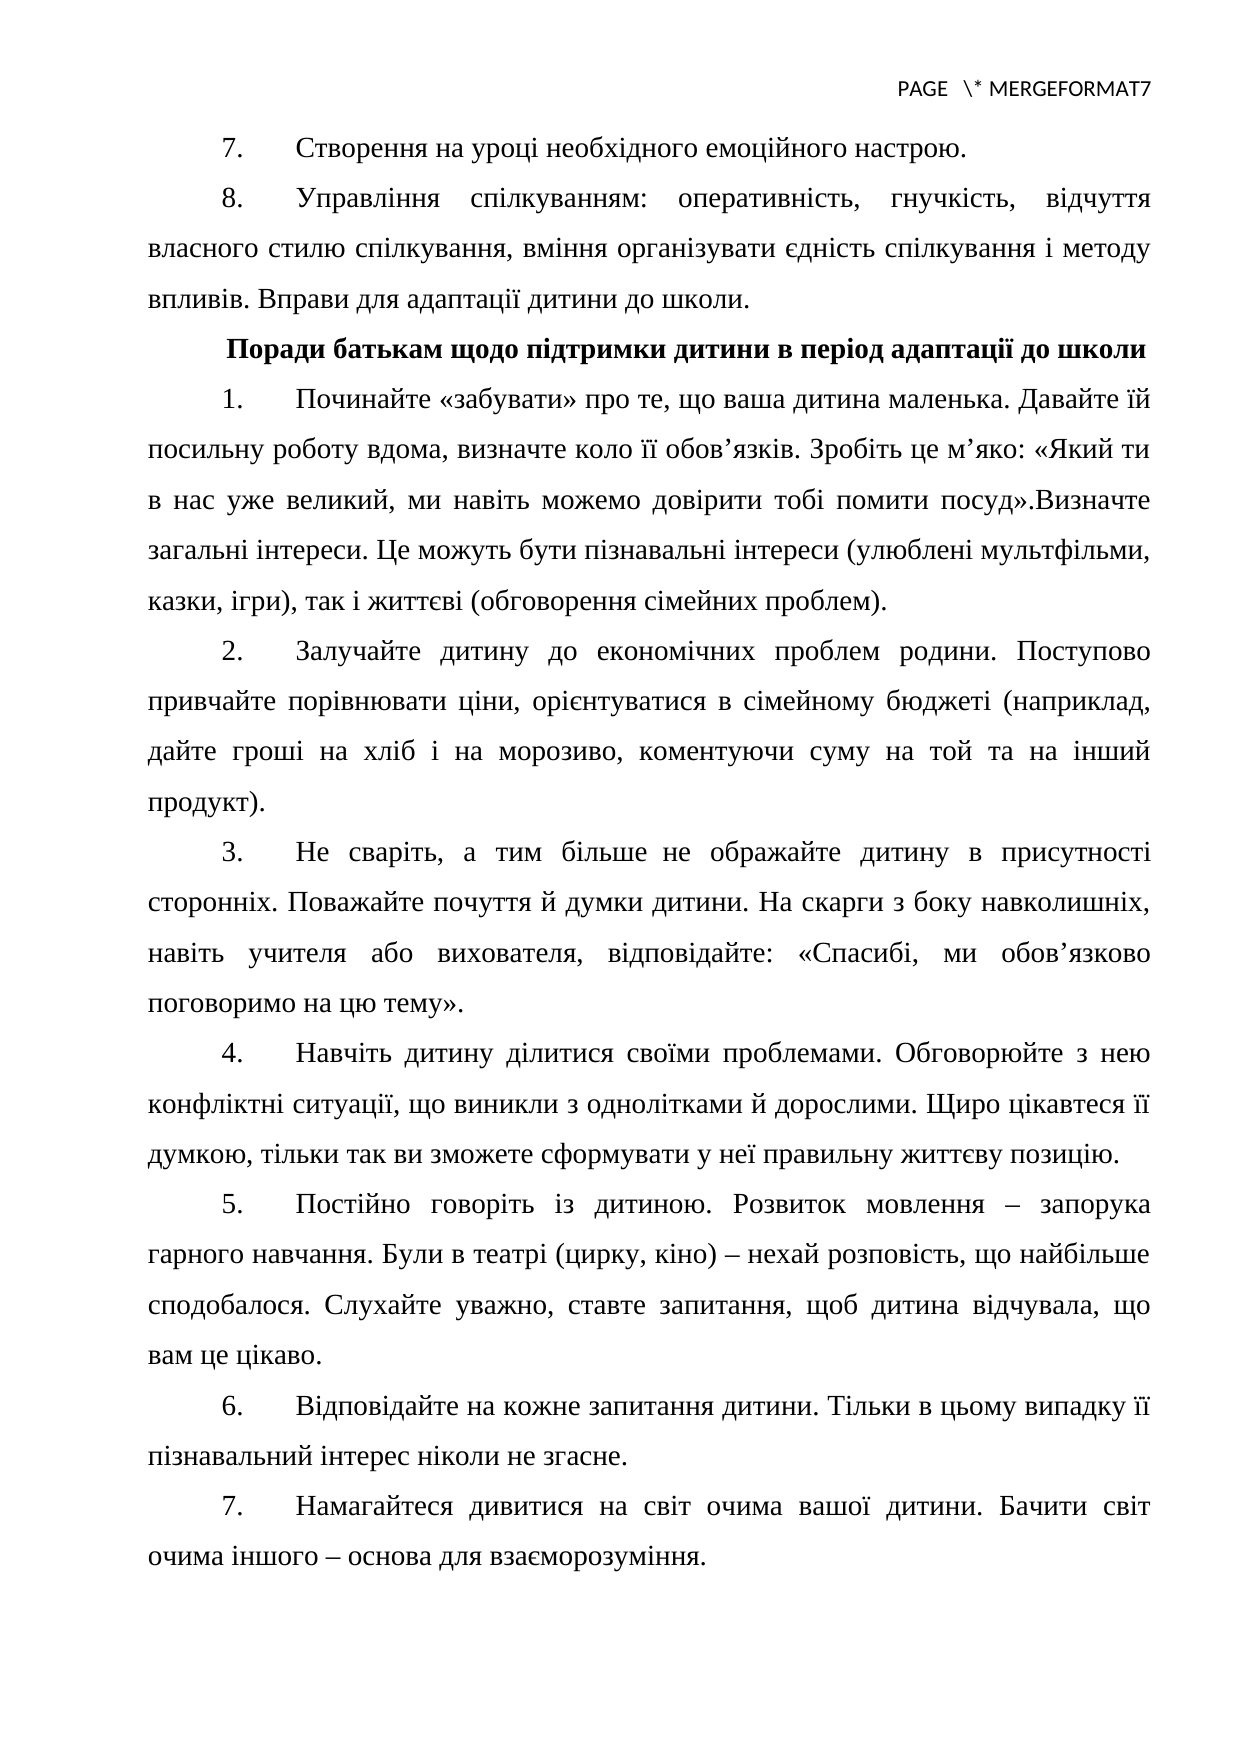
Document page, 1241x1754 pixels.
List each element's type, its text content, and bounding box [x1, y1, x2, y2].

list Не сваріть, а тим більше не ображайте дитину в присутності сторонніх. Поважайте почуття й думки дитини. На скарги з боку навколишніх, навіть учителя або вихователя, відповідайте: «Спасибі, ми обов’язково поговоримо на цю тему». [148, 834, 1152, 1019]
list Управління спілкуванням: оперативність, гнучкість, відчуття власного стилю спілкування, вміння організувати єдність спілкування і методу впливів. Вправи для адаптації дитини до школи. [148, 180, 1152, 314]
list Намагайтеся дивитися на світ очима вашої дитини. Бачити світ очима іншого – основа для взаєморозуміння. [148, 1488, 1152, 1572]
list Починайте «забувати» про те, що ваша дитина маленька. Давайте їй посильну роботу вдома, визначте коло її обов’язків. Зробіть це м’яко: «Який ти в нас уже великий, ми навіть можемо довірити тобі помити посуд».Визначте загальні інтереси. Це можуть бути пізнавальні інтереси (улюблені мультфільми, казки, ігри), так і життєві (обговорення сімейних проблем). [148, 381, 1152, 616]
list Залучайте дитину до економічних проблем родини. Поступово привчайте порівнювати ціни, орієнтуватися в сімейному бюджеті (наприклад, дайте гроші на хліб і на морозиво, коментуючи суму на той та на інший продукт). [148, 633, 1152, 817]
text Поради батькам щодо підтримки дитини в період адаптації до школи [148, 331, 1152, 364]
list Постійно говоріть із дитиною. Розвиток мовлення – запорука гарного навчання. Були в театрі (цирку, кіно) – нехай розповість, що найбільше сподобалося. Слухайте уважно, ставте запитання, щоб дитина відчувала, що вам це цікаво. [148, 1186, 1152, 1371]
list Навчіть дитину ділитися своїми проблемами. Обговорюйте з нею конфліктні ситуації, що виникли з однолітками й дорослими. Щиро цікавтеся її думкою, тільки так ви зможете сформувати у неї правильну життєву позицію. [148, 1035, 1152, 1169]
list Створення на уроці необхідного емоційного настрою. [148, 130, 1152, 163]
list Відповідайте на кожне запитання дитини. Тільки в цьому випадку її пізнавальний інтерес ніколи не згасне. [148, 1388, 1152, 1471]
